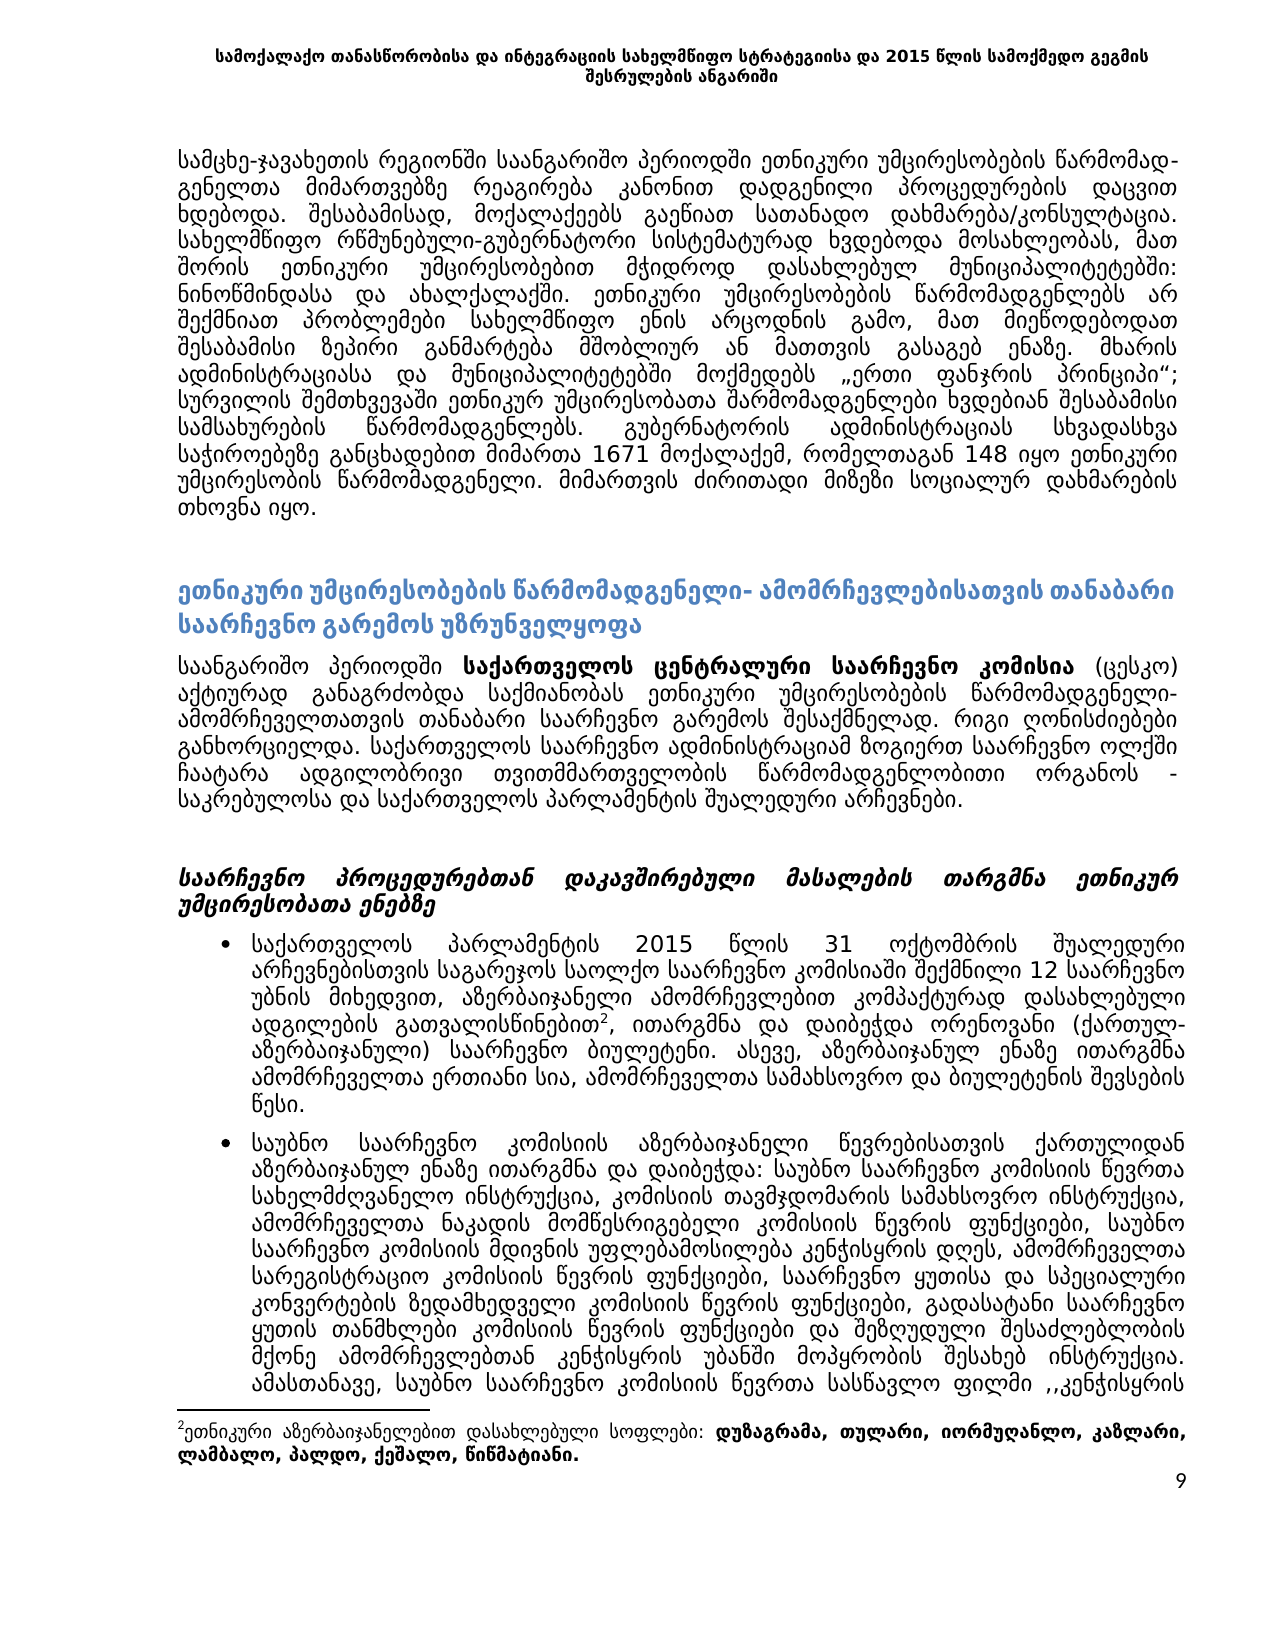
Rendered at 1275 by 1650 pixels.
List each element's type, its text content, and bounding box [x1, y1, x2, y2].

list საქართველოს პარლამენტის 2015 წლის 31 ოქტომბრის შუალედური არჩევნებისთვის საგარეჯოს საოლქო საარჩევნო კომისიაში შექმნილი 12 საარჩევნო უბნის მიხედვით, აზერბაიჯანელი ამომრჩევლებით კომპაქტურად დასახლებული ადგილების გათვალისწინებით, ითარგმნა და დაიბეჭდა ორენოვანი (ქართულ-აზერბაიჯანული) საარჩევნო ბიულეტენი. ასევე, აზერბაიჯანულ ენაზე ითარგმნა ამომრჩეველთა ერთიანი სია, ამომრჩეველთა სამახსოვრო და ბიულეტენის შევსების წესი. [222, 931, 1186, 1117]
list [222, 1130, 1186, 1397]
subtitle ეთნიკური უმცირესობების წარმომადგენელი- ამომრჩევლებისათვის თანაბარი საარჩევნო გარემოს უზრუნველყოფა [177, 573, 1186, 641]
text საანგარიშო პერიოდში საქართველოს ცენტრალური საარჩევნო კომისია (ცესკო) აქტიურად განაგრძობდა საქმიანობას ეთნიკური უმცირესობების წარმომადგენელი-ამომრჩეველთათვის თანაბარი საარჩევნო გარემოს შესაქმნელად. რიგი ღონისძიებები განხორციელდა. საქართველოს საარჩევნო ადმინისტრაციამ ზოგიერთ საარჩევნო ოლქში ჩაატარა ადგილობრივი თვითმმართველობის წარმომადგენლობითი ორგანოს - საკრებულოსა და საქართველოს პარლამენტის შუალედური არჩევნები. [177, 653, 1179, 813]
text საარჩევნო პროცედურებთან დაკავშირებული მასალების თარგმნა ეთნიკურ უმცირესობათა ენებზე [177, 865, 1179, 918]
text სამცხე-ჯავახეთის რეგიონში საანგარიშო პერიოდში ეთნიკური უმცირესობების წარმომადგენელთა მიმართვებზე რეაგირება კანონით დადგენილი პროცედურების დაცვით ხდებოდა. შესაბამისად, მოქალაქეებს გაეწიათ სათანადო დახმარება/კონსულტაცია. სახელმწიფო რწმუნებული-გუბერნატორი სისტემატურად ხვდებოდა მოსახლეობას, მათ შორის ეთნიკური უმცირესობებით მჭიდროდ დასახლებულ მუნიციპალიტეტებში: ნინოწმინდასა და ახალქალაქში. ეთნიკური უმცირესობების წარმომადგენლებს არ შექმნიათ პრობლემები სახელმწიფო ენის არცოდნის გამო, მათ მიეწოდებოდათ შესაბამისი ზეპირი განმარტება მშობლიურ ან მათთვის გასაგებ ენაზე. მხარის ადმინისტრაციასა და მუნიციპალიტეტებში მოქმედებს „ერთი ფანჯრის პრინციპი“; სურვილის შემთხვევაში ეთნიკურ უმცირესობათა შარმომადგენლები ხვდებიან შესაბამისი სამსახურების წარმომადგენლებს. გუბერნატორის ადმინისტრაციას სხვადასხვა საჭიროებეზე განცხადებით მიმართა 1671 მოქალაქემ, რომელთაგან 148 იყო ეთნიკური უმცირესობის წარმომადგენელი. მიმართვის ძირითადი მიზეზი სოციალურ დახმარების თხოვნა იყო. [177, 148, 1179, 521]
